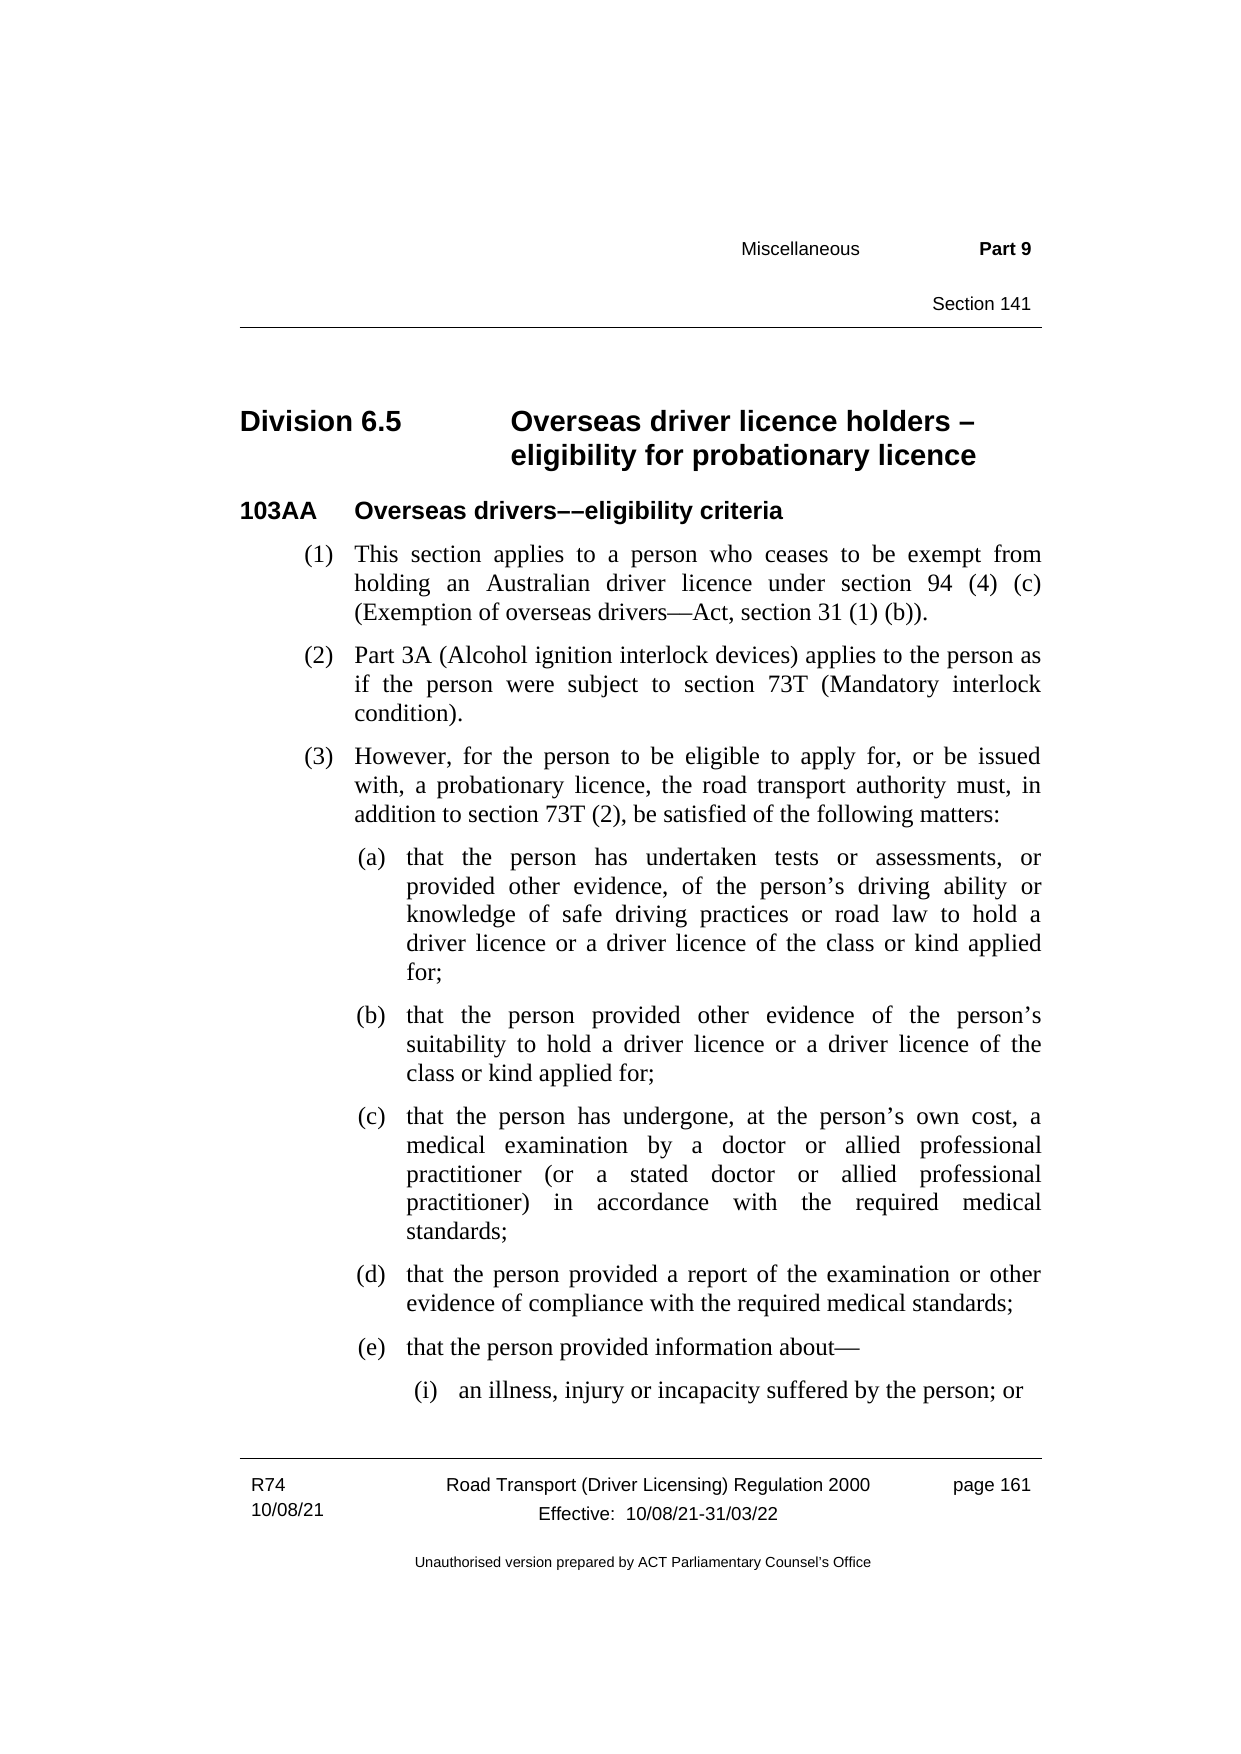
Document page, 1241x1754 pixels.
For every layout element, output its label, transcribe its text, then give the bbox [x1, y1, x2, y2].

text (2) Part 3A (Alcohol ignition interlock devices) applies to the person as if the person were subject to section 73T (Mandatory interlock condition). [239, 640, 1042, 727]
text (1) This section applies to a person who ceases to be exempt from holding an Australian driver licence under section 94 (4) (c) (Exemption of overseas drivers––Act, section 31 (1) (b)). [239, 539, 1042, 626]
text 103AA Overseas drivers––eligibility criteria [239, 496, 1042, 525]
text (i) an illness, injury or incapacity suffered by the person; or [239, 1375, 1042, 1404]
text Division 6.5 Overseas driver licence holders – eligibility for probationary licence [239, 404, 1042, 471]
text (c) that the person has undergone, at the person’s own cost, a medical examination by a doctor or allied professional practitioner (or a stated doctor or allied professional practitioner) in accordance with the required medical standards; [239, 1101, 1042, 1245]
text (d) that the person provided a report of the examination or other evidence of compliance with the required medical standards; [239, 1259, 1042, 1317]
text (a) that the person has undertaken tests or assessments, or provided other evidence, of the person’s driving ability or knowledge of safe driving practices or road law to hold a driver licence or a driver licence of the class or kind applied for; [239, 842, 1042, 986]
text (e) that the person provided information about— [239, 1332, 1042, 1360]
text (3) However, for the person to be eligible to apply for, or be issued with, a probationary licence, the road transport authority must, in addition to section 73T (2), be satisfied of the following matters: [239, 741, 1042, 827]
text (b) that the person provided other evidence of the person’s suitability to hold a driver licence or a driver licence of the class or kind applied for; [239, 1000, 1042, 1087]
